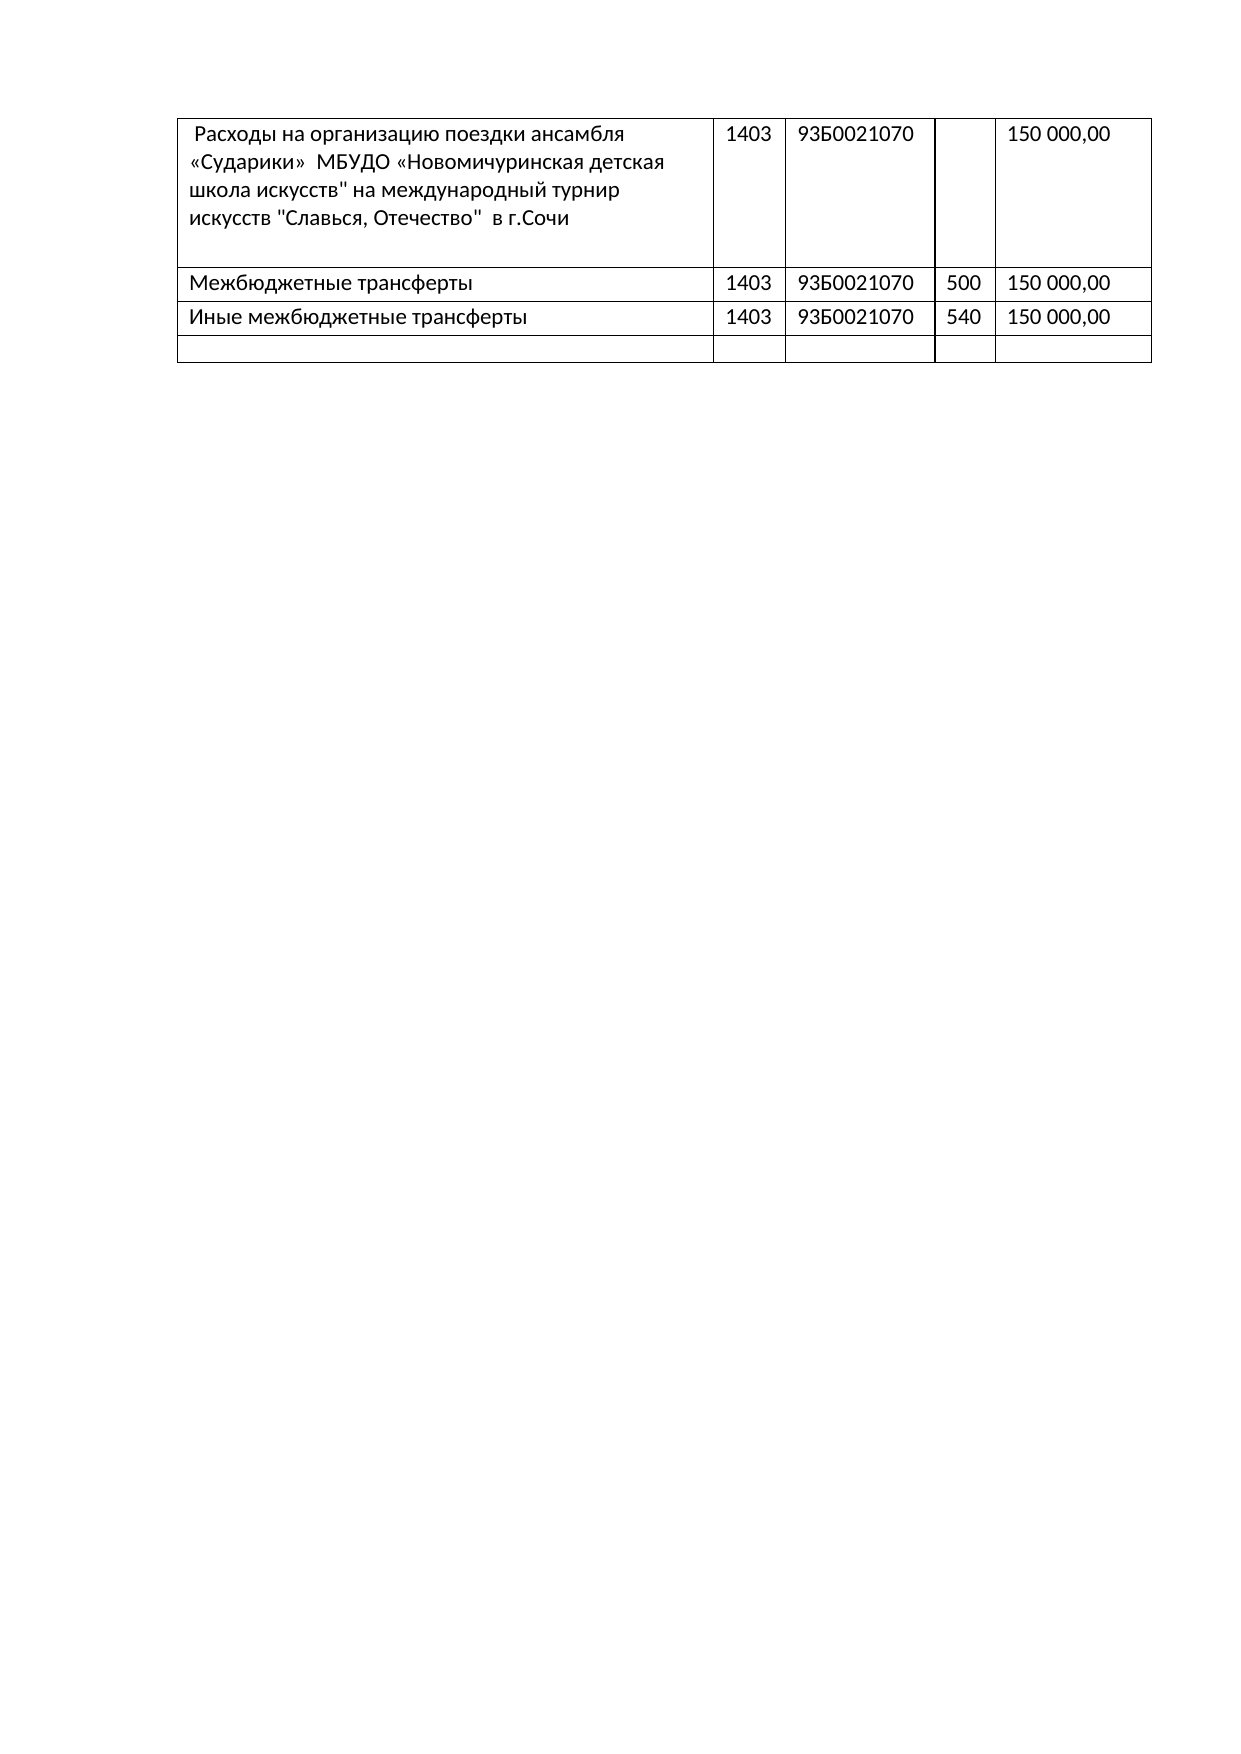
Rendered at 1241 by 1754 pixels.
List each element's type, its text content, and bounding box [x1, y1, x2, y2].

table_cell [786, 336, 934, 362]
table_cell 1403 [714, 119, 785, 267]
table_cell 1403 [714, 268, 785, 301]
table_cell Иные межбюджетные трансферты [178, 302, 713, 335]
table_cell 93Б0021070 [786, 302, 934, 335]
table_cell [178, 336, 713, 362]
table_cell 93Б0021070 [786, 119, 934, 267]
table_cell [714, 336, 785, 362]
table_cell [996, 336, 1151, 362]
table_cell 540 [936, 302, 995, 335]
table_cell 1403 [714, 302, 785, 335]
table_cell 150 000,00 [996, 302, 1151, 335]
table_cell [936, 119, 995, 267]
table_cell 150 000,00 [996, 268, 1151, 301]
table_cell [936, 336, 995, 362]
table_cell Межбюджетные трансферты [178, 268, 713, 301]
table_cell 500 [936, 268, 995, 301]
table_cell 93Б0021070 [786, 268, 934, 301]
table_cell 150 000,00 [996, 119, 1151, 267]
table_cell Расходы на организацию поездки ансамбля «Сударики» МБУДО «Новомичуринская детская школа искусств" на международный турнир искусств "Славься, Отечество" в г.Сочи [178, 119, 713, 267]
